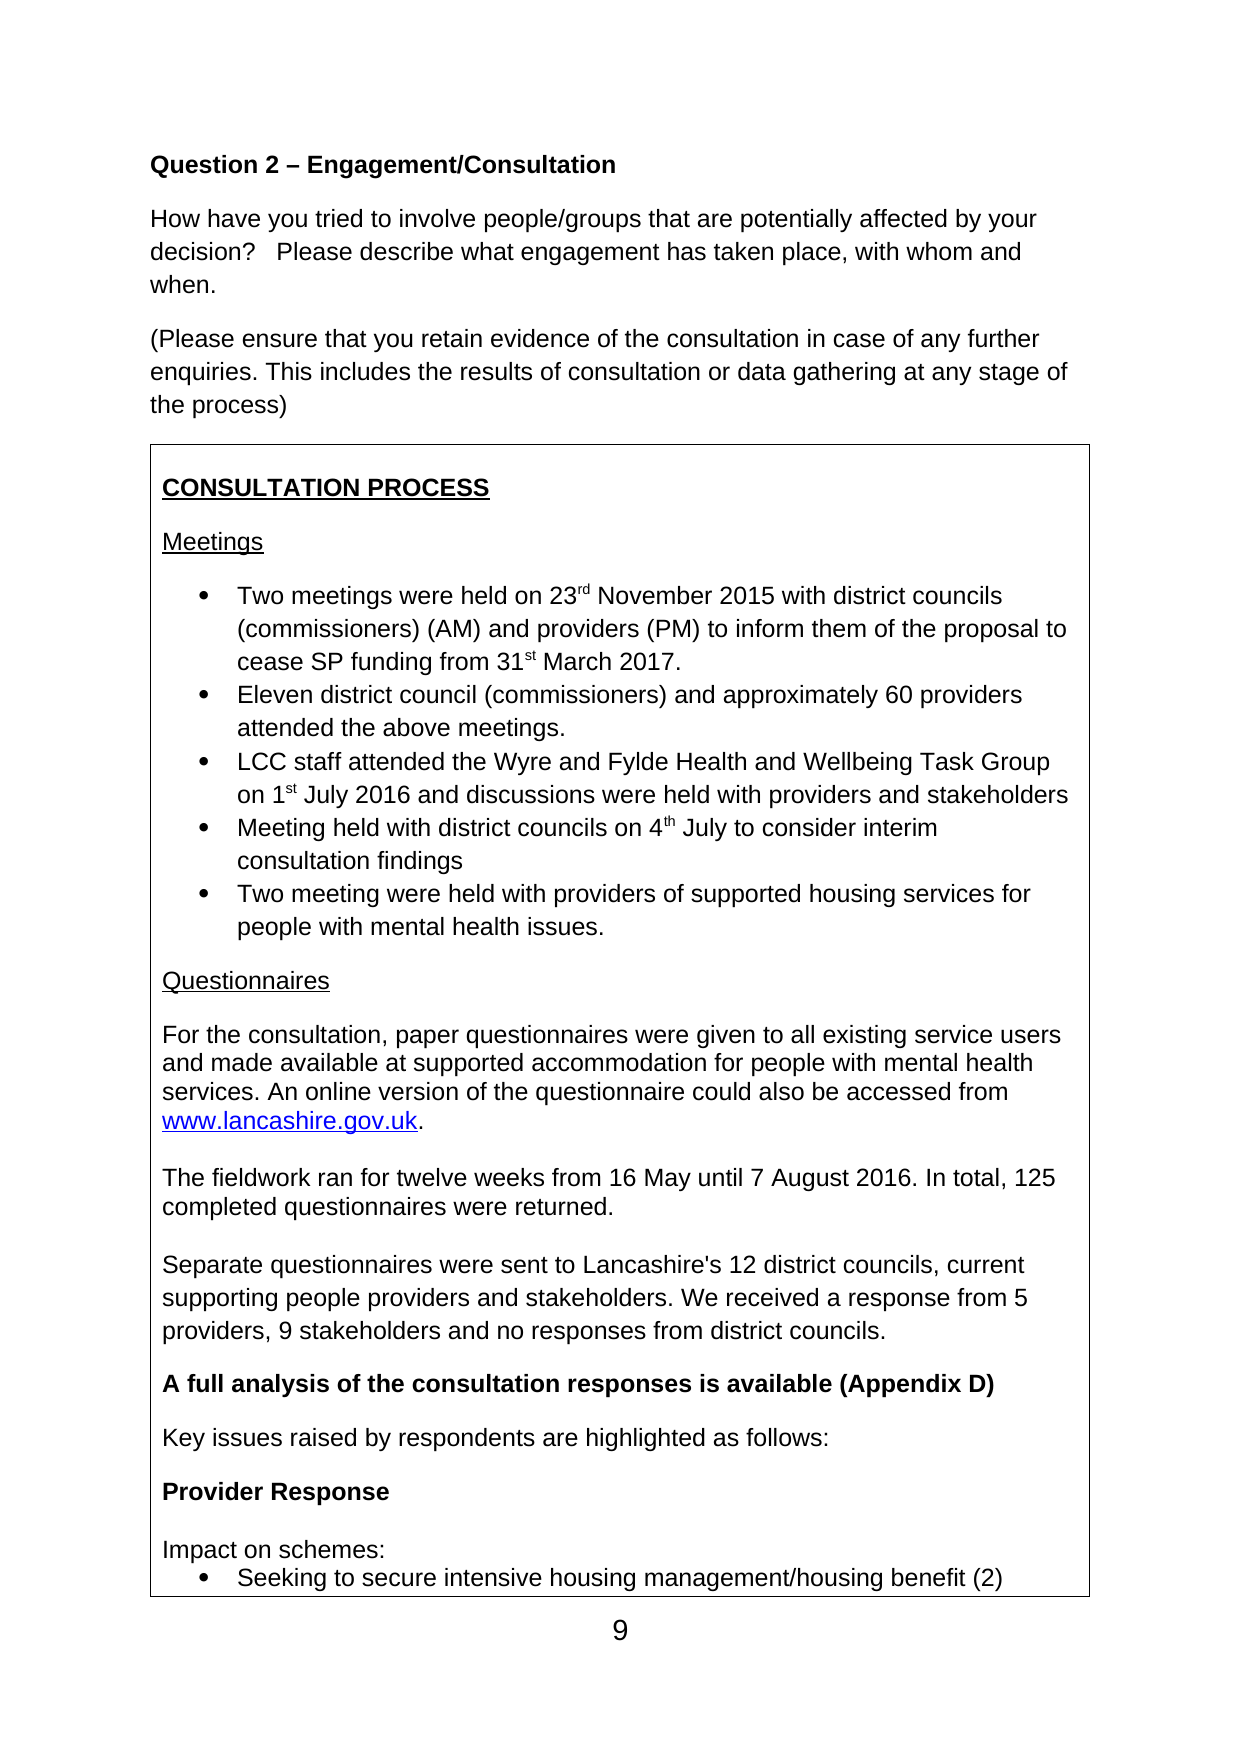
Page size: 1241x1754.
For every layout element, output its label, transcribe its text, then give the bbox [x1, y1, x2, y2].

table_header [151, 445, 1089, 1596]
text Question 2 – Engagement/Consultation [150, 150, 1090, 179]
text How have you tried to involve people/groups that are potentially affected by your decision? Please describe what engagement has taken place, with whom and when. [150, 204, 1090, 299]
text (Please ensure that you retain evidence of the consultation in case of any further enquiries. This includes the results of consultation or data gathering at any stage of the process) [150, 324, 1090, 418]
